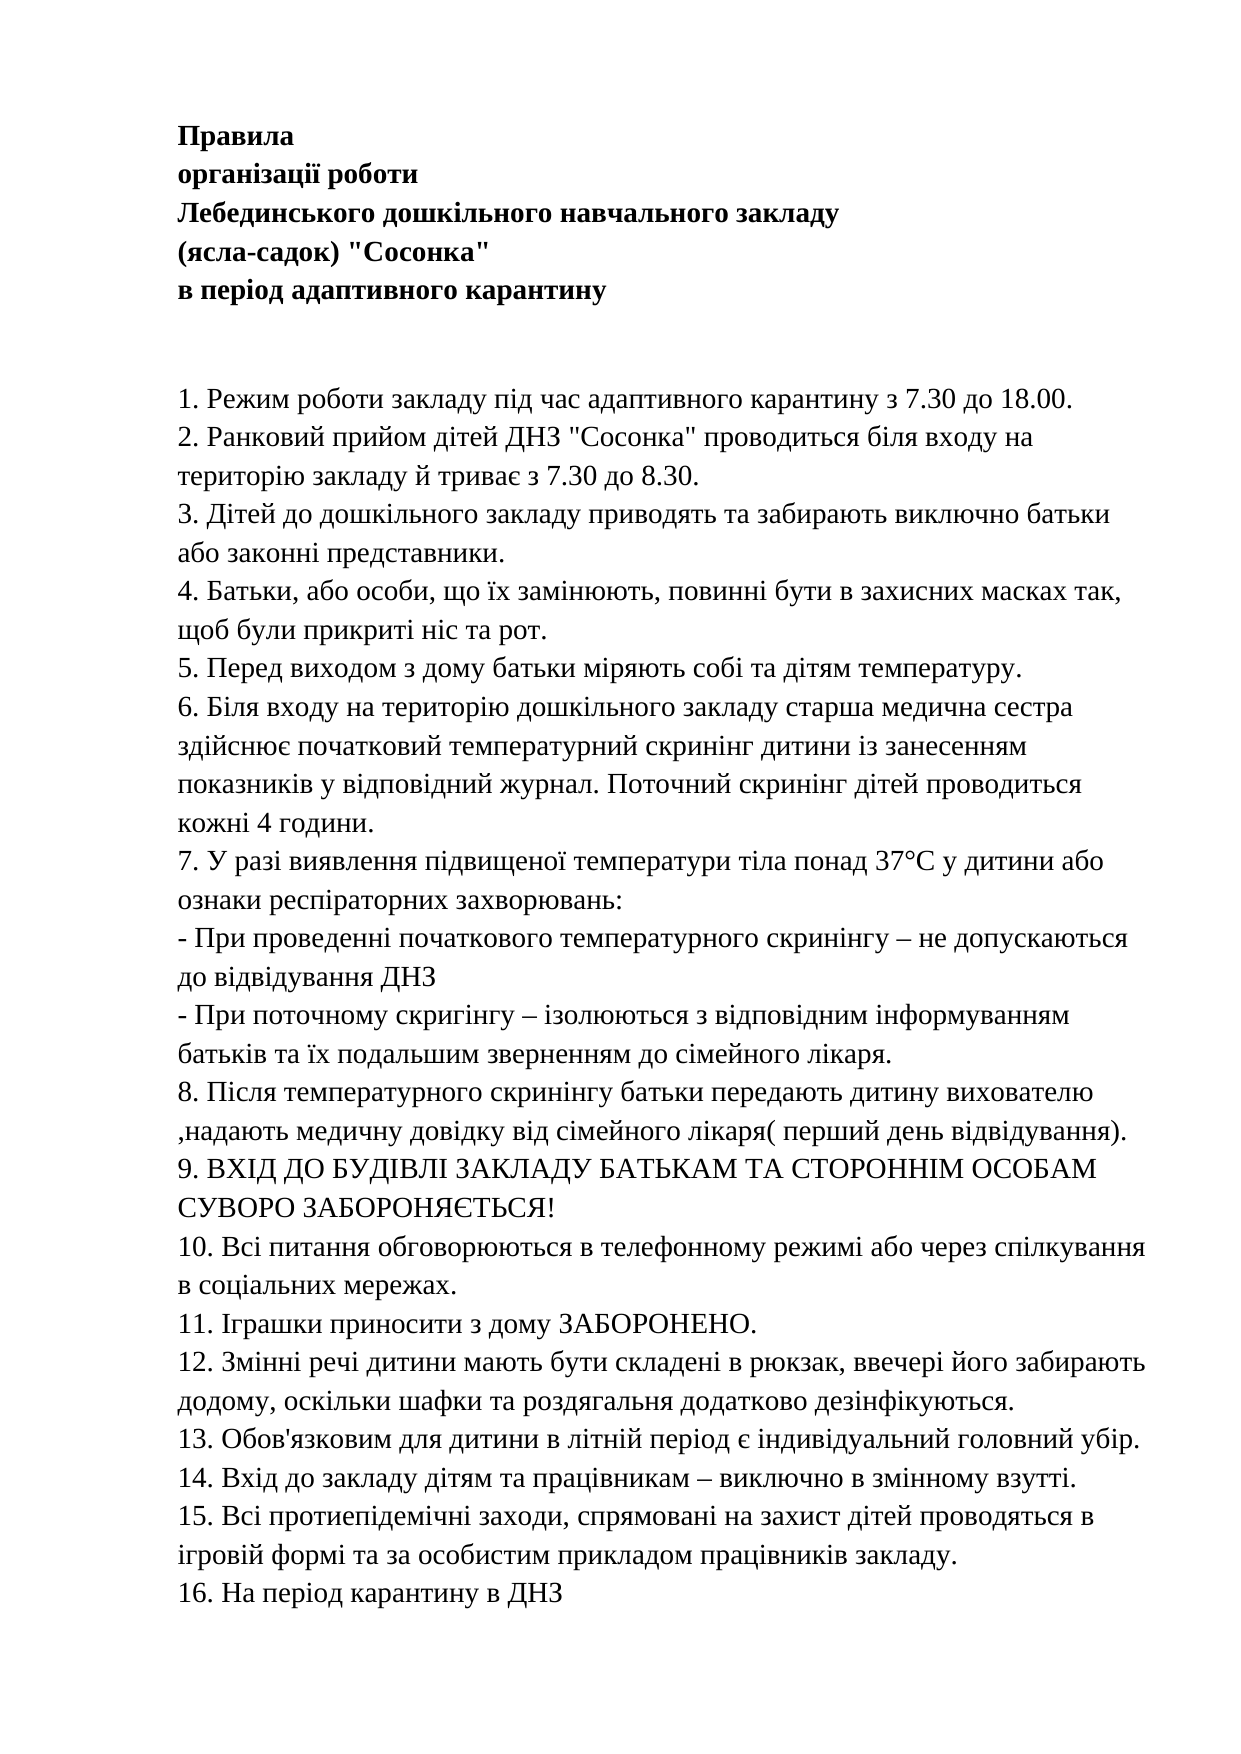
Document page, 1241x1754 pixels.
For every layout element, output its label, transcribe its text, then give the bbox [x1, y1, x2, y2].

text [177, 342, 1152, 1609]
text (ясла-садок) "Сосонка" в період адаптивного карантину [177, 234, 1152, 338]
text організації роботи Лебединського дошкільного навчального закладу [177, 157, 1152, 229]
text Правила [177, 118, 1152, 152]
